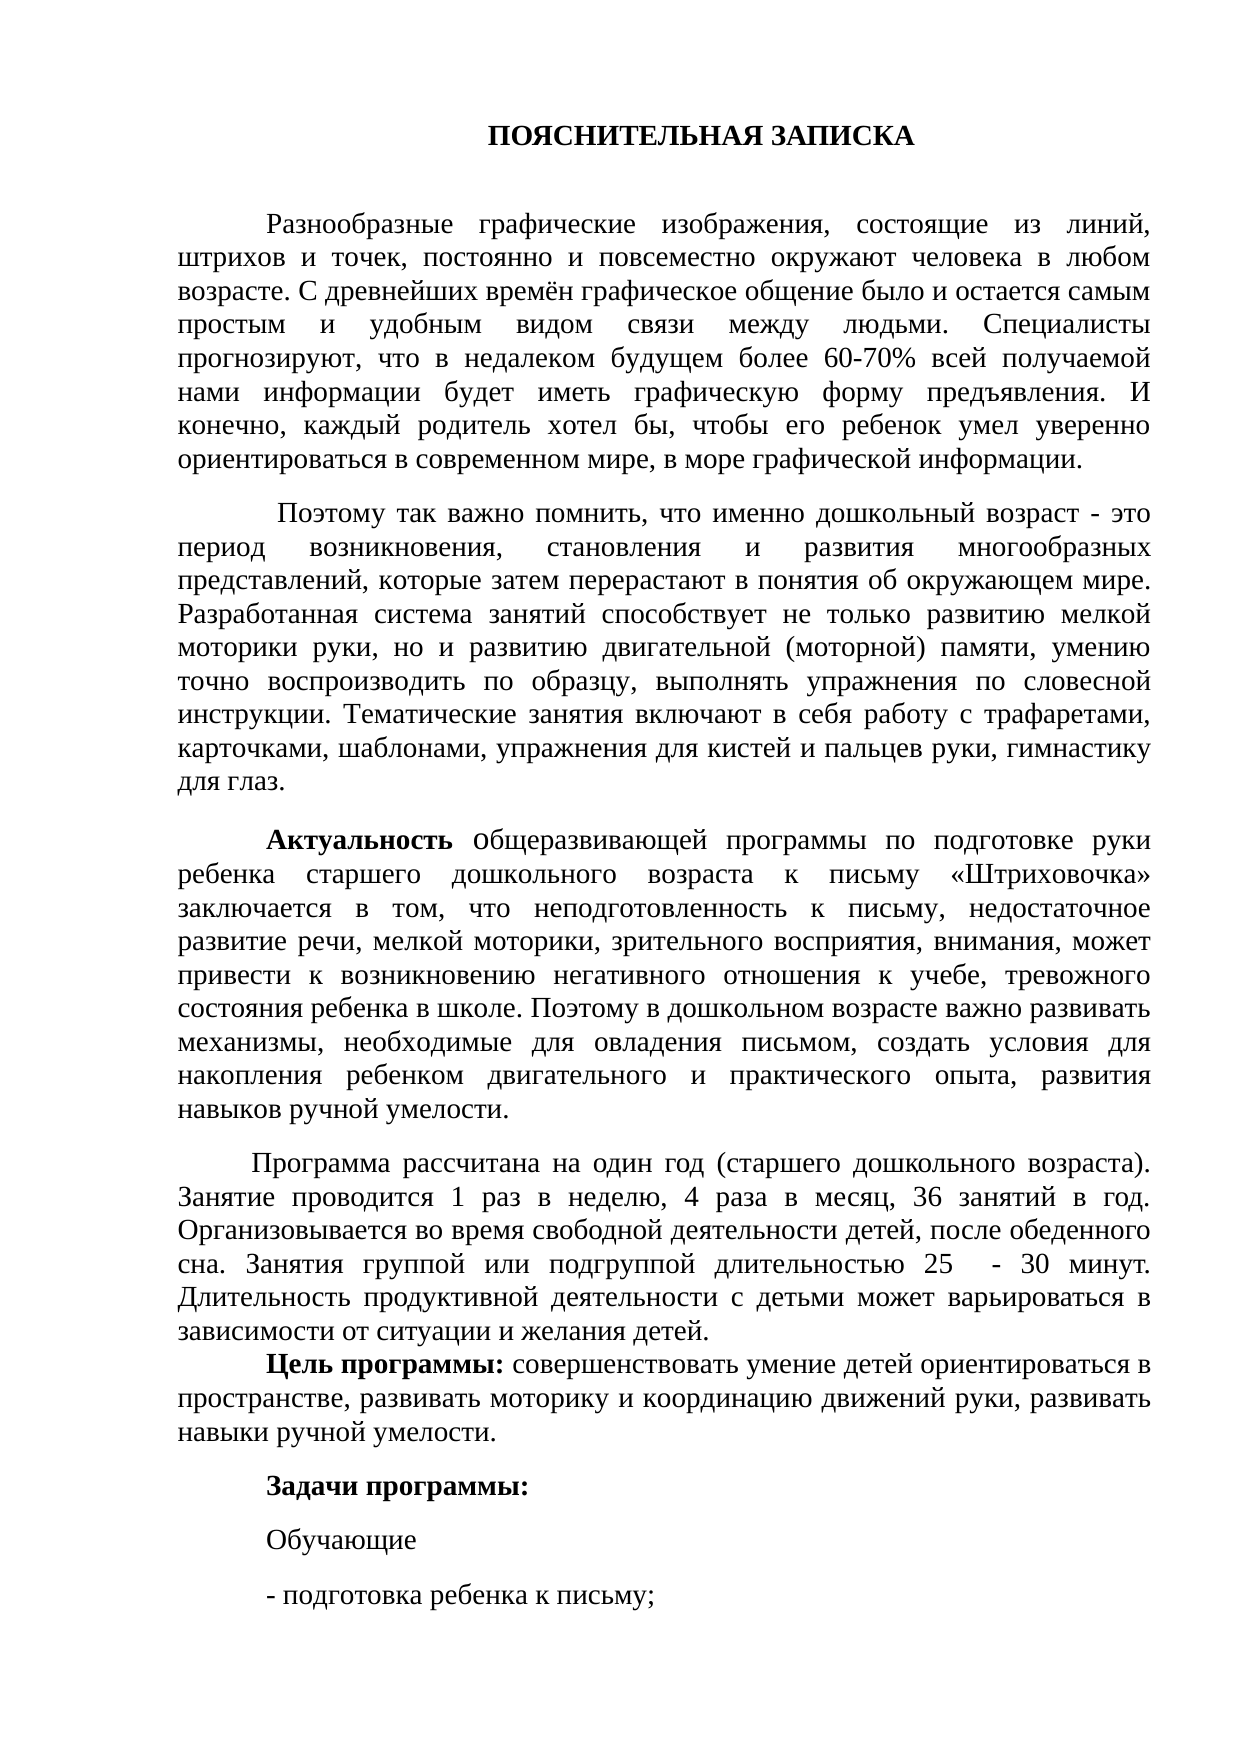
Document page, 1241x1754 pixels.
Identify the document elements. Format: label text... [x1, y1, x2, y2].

text Актуальность общеразвивающей программы по подготовке руки ребенка старшего дошкольного возраста к письму «Штриховочка» заключается в том, что неподготовленность к письму, недостаточное развитие речи, мелкой моторики, зрительного восприятия, внимания, может привести к возникновению негативного отношения к учебе, тревожного состояния ребенка в школе. Поэтому в дошкольном возрасте важно развивать механизмы, необходимые для овладения письмом, создать условия для накопления ребенком двигательного и практического опыта, развития навыков ручной умелости. [177, 818, 1152, 1124]
text Поэтому так важно помнить, что именно дошкольный возраст - это период возникновения, становления и развития многообразных представлений, которые затем перерастают в понятия об окружающем мире. Разработанная система занятий способствует не только развитию мелкой моторики руки, но и развитию двигательной (моторной) памяти, умению точно воспроизводить по образцу, выполнять упражнения по словесной инструкции. Тематические занятия включают в себя работу с трафаретами, карточками, шаблонами, упражнения для кистей и пальцев руки, гимнастику для глаз. [177, 495, 1152, 797]
text Цель программы: совершенствовать умение детей ориентироваться в пространстве, развивать моторику и координацию движений руки, развивать навыки ручной умелости. [177, 1347, 1152, 1447]
text - подготовка ребенка к письму; [177, 1577, 1152, 1610]
text ПОЯСНИТЕЛЬНАЯ ЗАПИСКА [177, 118, 1152, 152]
text Разнообразные графические изображения, состоящие из линий, штрихов и точек, постоянно и повсеместно окружают человека в любом возрасте. С древнейших времён графическое общение было и остается самым простым и удобным видом связи между людьми. Специалисты прогнозируют, что в недалеком будущем более 60-70% всей получаемой нами информации будет иметь графическую форму предъявления. И конечно, каждый родитель хотел бы, чтобы его ребенок умел уверенно ориентироваться в современном мире, в море графической информации. [177, 206, 1152, 474]
text Обучающие [177, 1522, 1152, 1556]
text Задачи программы: [177, 1468, 1152, 1502]
list Программа рассчитана на один год (старшего дошкольного возраста). Занятие проводится 1 раз в неделю, 4 раза в месяц, 36 занятий в год. Организовывается во время свободной деятельности детей, после обеденного сна. Занятия группой или подгруппой длительностью 25 - 30 минут. Длительность продуктивной деятельности с детьми может варьироваться в зависимости от ситуации и желания детей. [177, 1145, 1152, 1347]
